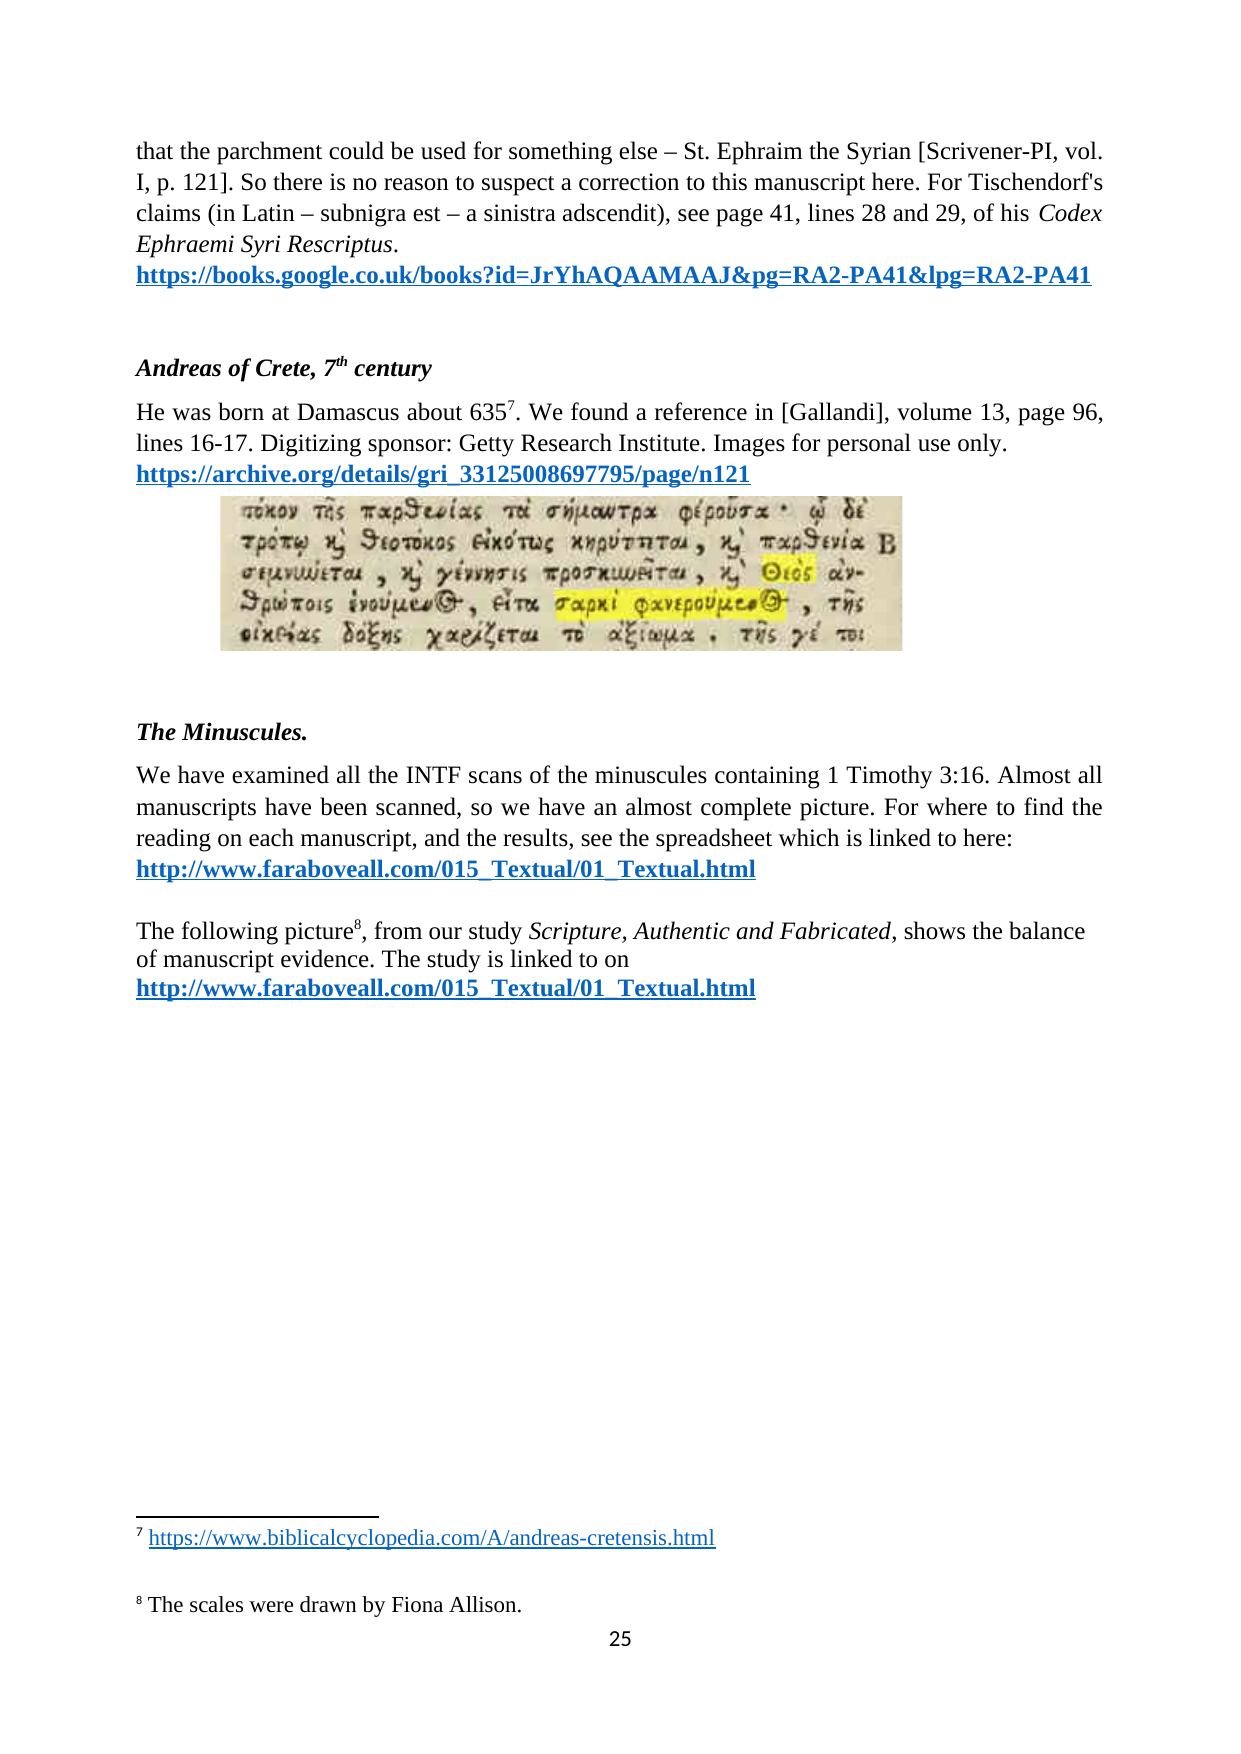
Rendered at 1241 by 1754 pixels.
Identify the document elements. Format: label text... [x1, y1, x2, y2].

text The Minuscules. [136, 717, 1104, 746]
text The following picture, from our study Scripture, Authentic and Fabricated, shows the balance of manuscript evidence. The study is linked to on http://www.faraboveall.com/015_Textual/01_Textual.html [136, 916, 1104, 1002]
text http://www.faraboveall.com/015_Textual/01_Textual.html [136, 854, 1104, 882]
text We have examined all the INTF scans of the minuscules containing 1 Timothy 3:16. Almost all manuscripts have been scanned, so we have an almost complete picture. For where to find the reading on each manuscript, and the results, see the spreadsheet which is linked to here: [136, 761, 1104, 851]
text https://archive.org/details/gri_33125008697795/page/n121 [136, 459, 1104, 487]
text He was born at Damascus about 635. We found a reference in [Gallandi], volume 13, page 96, lines 16-17. Digitizing sponsor: Getty Research Institute. Images for personal use only. [136, 397, 1104, 456]
picture [220, 496, 903, 651]
text https://books.google.co.uk/books?id=JrYhAQAAMAAJ&pg=RA2-PA41&lpg=RA2-PA41 [136, 260, 1104, 289]
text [136, 136, 1104, 258]
text Andreas of Crete, 7th century [136, 353, 1104, 382]
